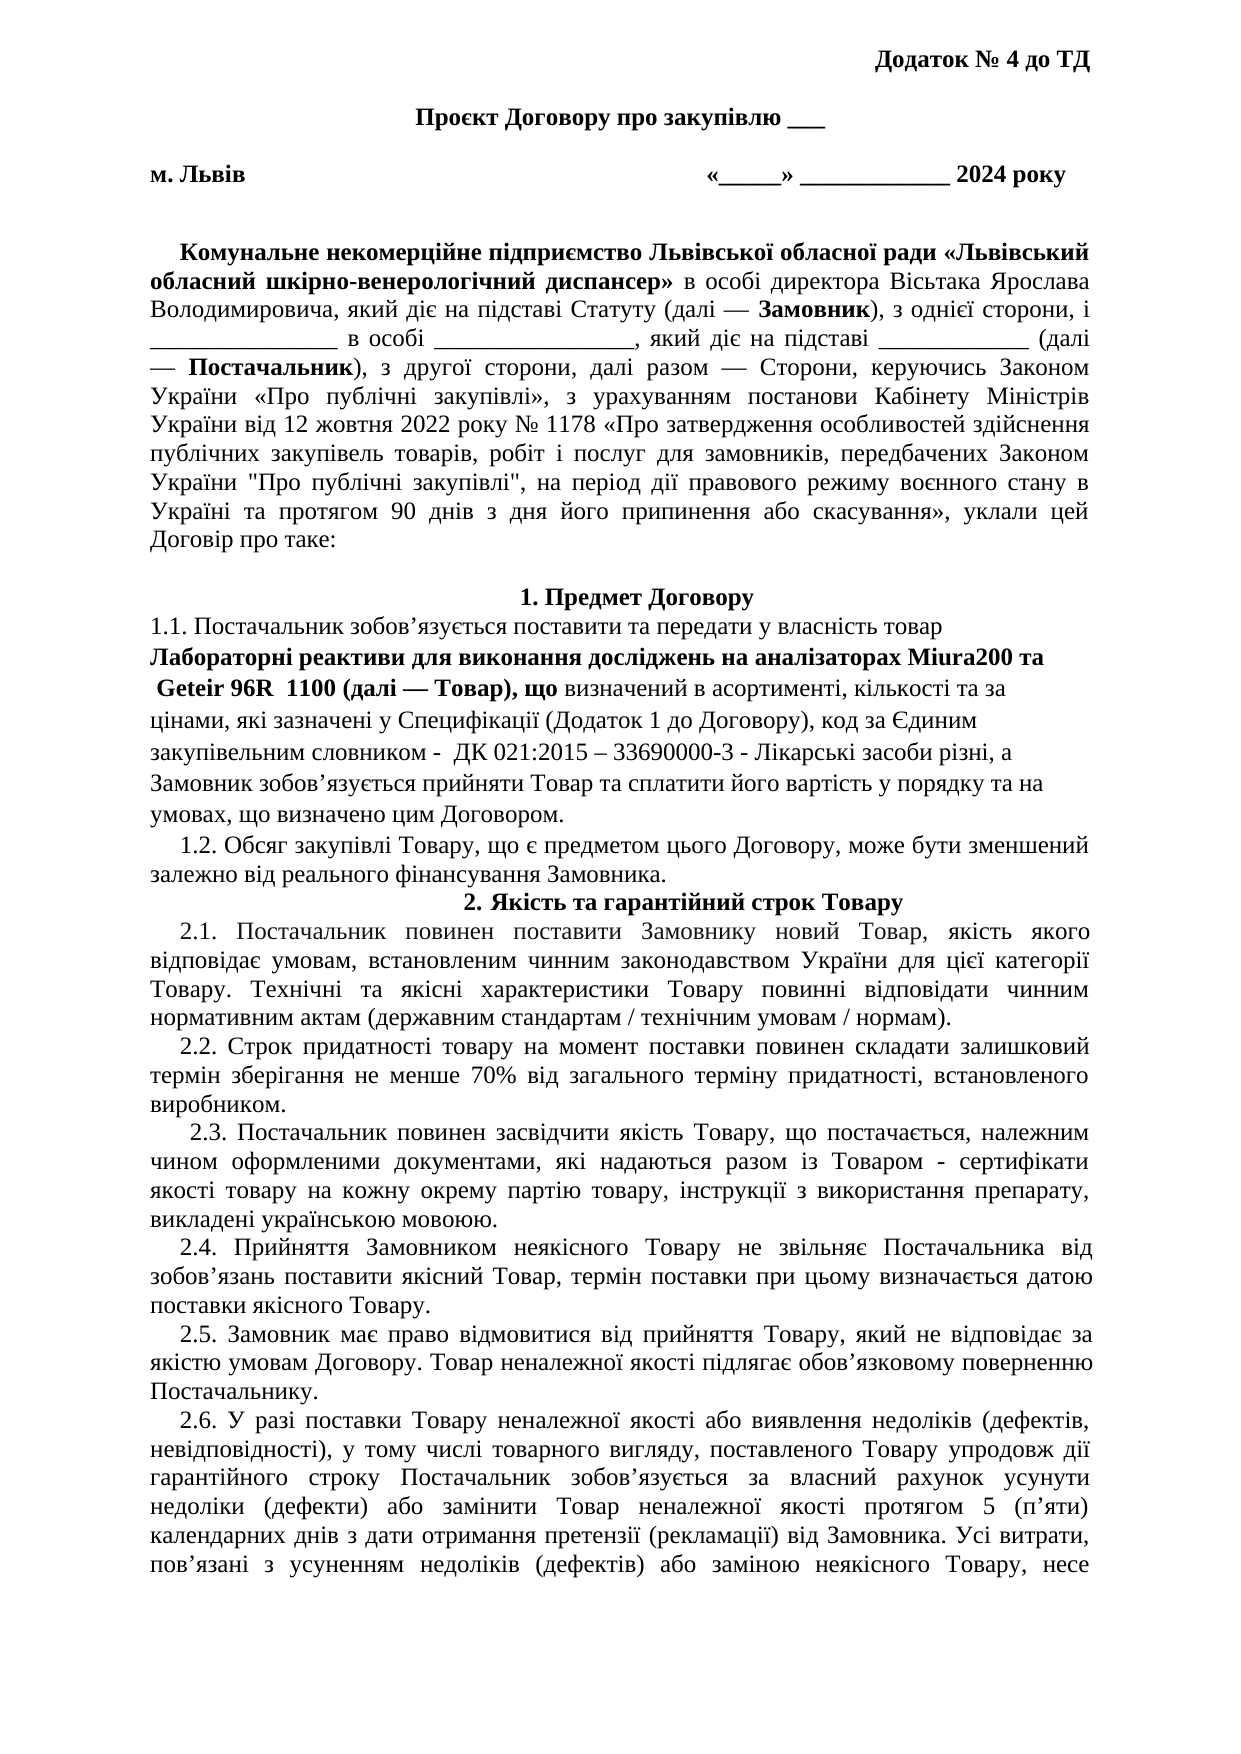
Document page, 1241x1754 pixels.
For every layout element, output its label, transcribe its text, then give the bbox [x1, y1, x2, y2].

text 1. Предмет Договору [150, 582, 1094, 611]
text 1.2. Обсяг закупівлі Товару, що є предметом цього Договору, може бути зменшений залежно від реального фінансування Замовника. [150, 830, 1090, 887]
text Geteir 96R 1100 (далі — Товар), що визначений в асортименті, кількості та за цінами, які зазначені у Специфікації (Додаток 1 до Договору), код за Єдиним закупівельним словником - ДК 021:2015 – 33690000-3 - Лікарські засоби різні, а Замовник зобов’язується прийняти Товар та сплатити його вартість у порядку та на умовах, що визначено цим Договором. [150, 673, 1090, 828]
text м. Львів «_____» ____________ 2024 року [150, 159, 1090, 188]
text Проєкт Договору про закупівлю ___ [150, 102, 1090, 131]
text 2.5. Замовник має право відмовитися від прийняття Товару, який не відповідає за якістю умовам Договору. Товар неналежної якості підлягає обов’язковому поверненню Постачальнику. [150, 1319, 1094, 1405]
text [150, 1405, 1090, 1577]
text 2.1. Постачальник повинен поставити Замовнику новий Товар, якість якого відповідає умовам, встановленим чинним законодавством України для цієї категорії Товару. Технічні та якісні характеристики Товару повинні відповідати чинним нормативним актам (державним стандартам / технічним умовам / нормам). [150, 916, 1090, 1031]
text 2.3. Постачальник повинен засвідчити якість Товару, що постачається, належним чином оформленими документами, які надаються разом із Товаром - сертифікати якості товару на кожну окрему партію товару, інструкції з використання препарату, викладені українською мовоюю. [150, 1117, 1090, 1232]
text 2.2. Строк придатності товару на момент поставки повинен складати залишковий термін зберігання не менше 70% від загального терміну придатності, встановленого виробником. [150, 1031, 1090, 1117]
text Комунальне некомерційне підприємство Львівської обласної ради «Львівський обласний шкірно-венерологічний диспансер» в особі директора Вісьтака Ярослава Володимировича, який діє на підставі Статуту (далі — Замовник), з однієї сторони, і _______________ в особі ________________, який діє на підставі ____________ (далі — Постачальник), з другої сторони, далі разом — Сторони, керуючись Законом України «Про публічні закупівлі», з урахуванням постанови Кабінету Міністрів України від 12 жовтня 2022 року № 1178 «Про затвердження особливостей здійснення публічних закупівель товарів, робіт і послуг для замовників, передбачених Законом України "Про публічні закупівлі", на період дії правового режиму воєнного стану в Україні та протягом 90 днів з дня його припинення або скасування», уклали цей Договір про таке: [150, 237, 1090, 553]
text Додаток № 4 до ТД [150, 44, 1090, 73]
text 2.4. Прийняття Замовником неякісного Товару не звільняє Постачальника від зобов’язань поставити якісний Товар, термін поставки при цьому визначається датою поставки якісного Товару. [150, 1232, 1094, 1319]
list Якість та гарантійний строк Товару [243, 887, 1094, 916]
text 1.1. Постачальник зобов’язується поставити та передати у власність товар Лабораторні реактиви для виконання досліджень на аналізаторах Miura200 та [150, 611, 1090, 671]
